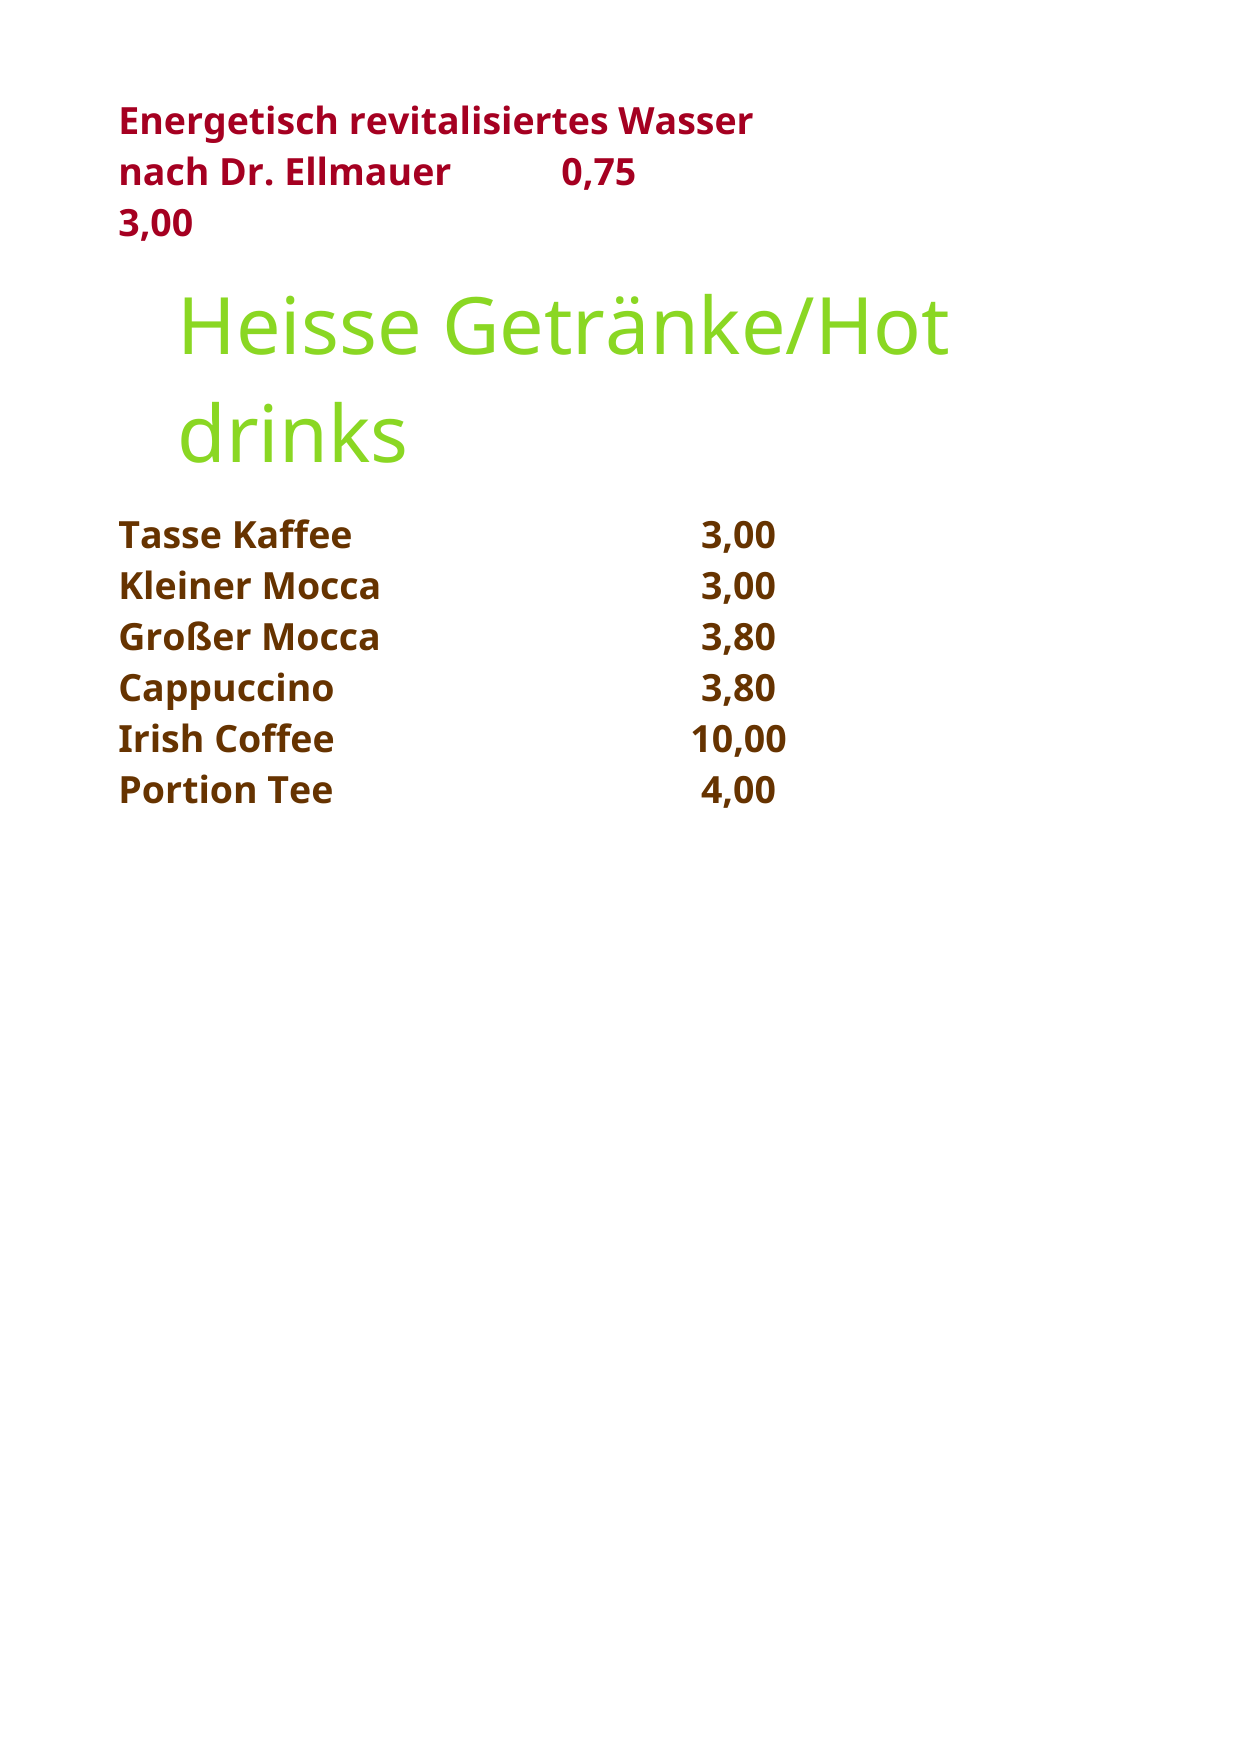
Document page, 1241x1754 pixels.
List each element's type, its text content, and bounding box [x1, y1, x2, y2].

text Irish Coffee 10,00 [118, 712, 1152, 763]
title nach Dr. Ellmauer 0,75 3,00 [118, 145, 1152, 247]
text Tasse Kaffee 3,00 [118, 508, 1152, 559]
text Portion Tee 4,00 [118, 763, 1152, 814]
text Großer Mocca 3,80 [118, 610, 1152, 661]
text Cappuccino 3,80 [118, 661, 1152, 712]
title Energetisch revitalisiertes Wasser [118, 94, 1152, 145]
text Heisse Getränke/Hot drinks [177, 270, 1152, 485]
text Kleiner Mocca 3,00 [118, 559, 1152, 610]
